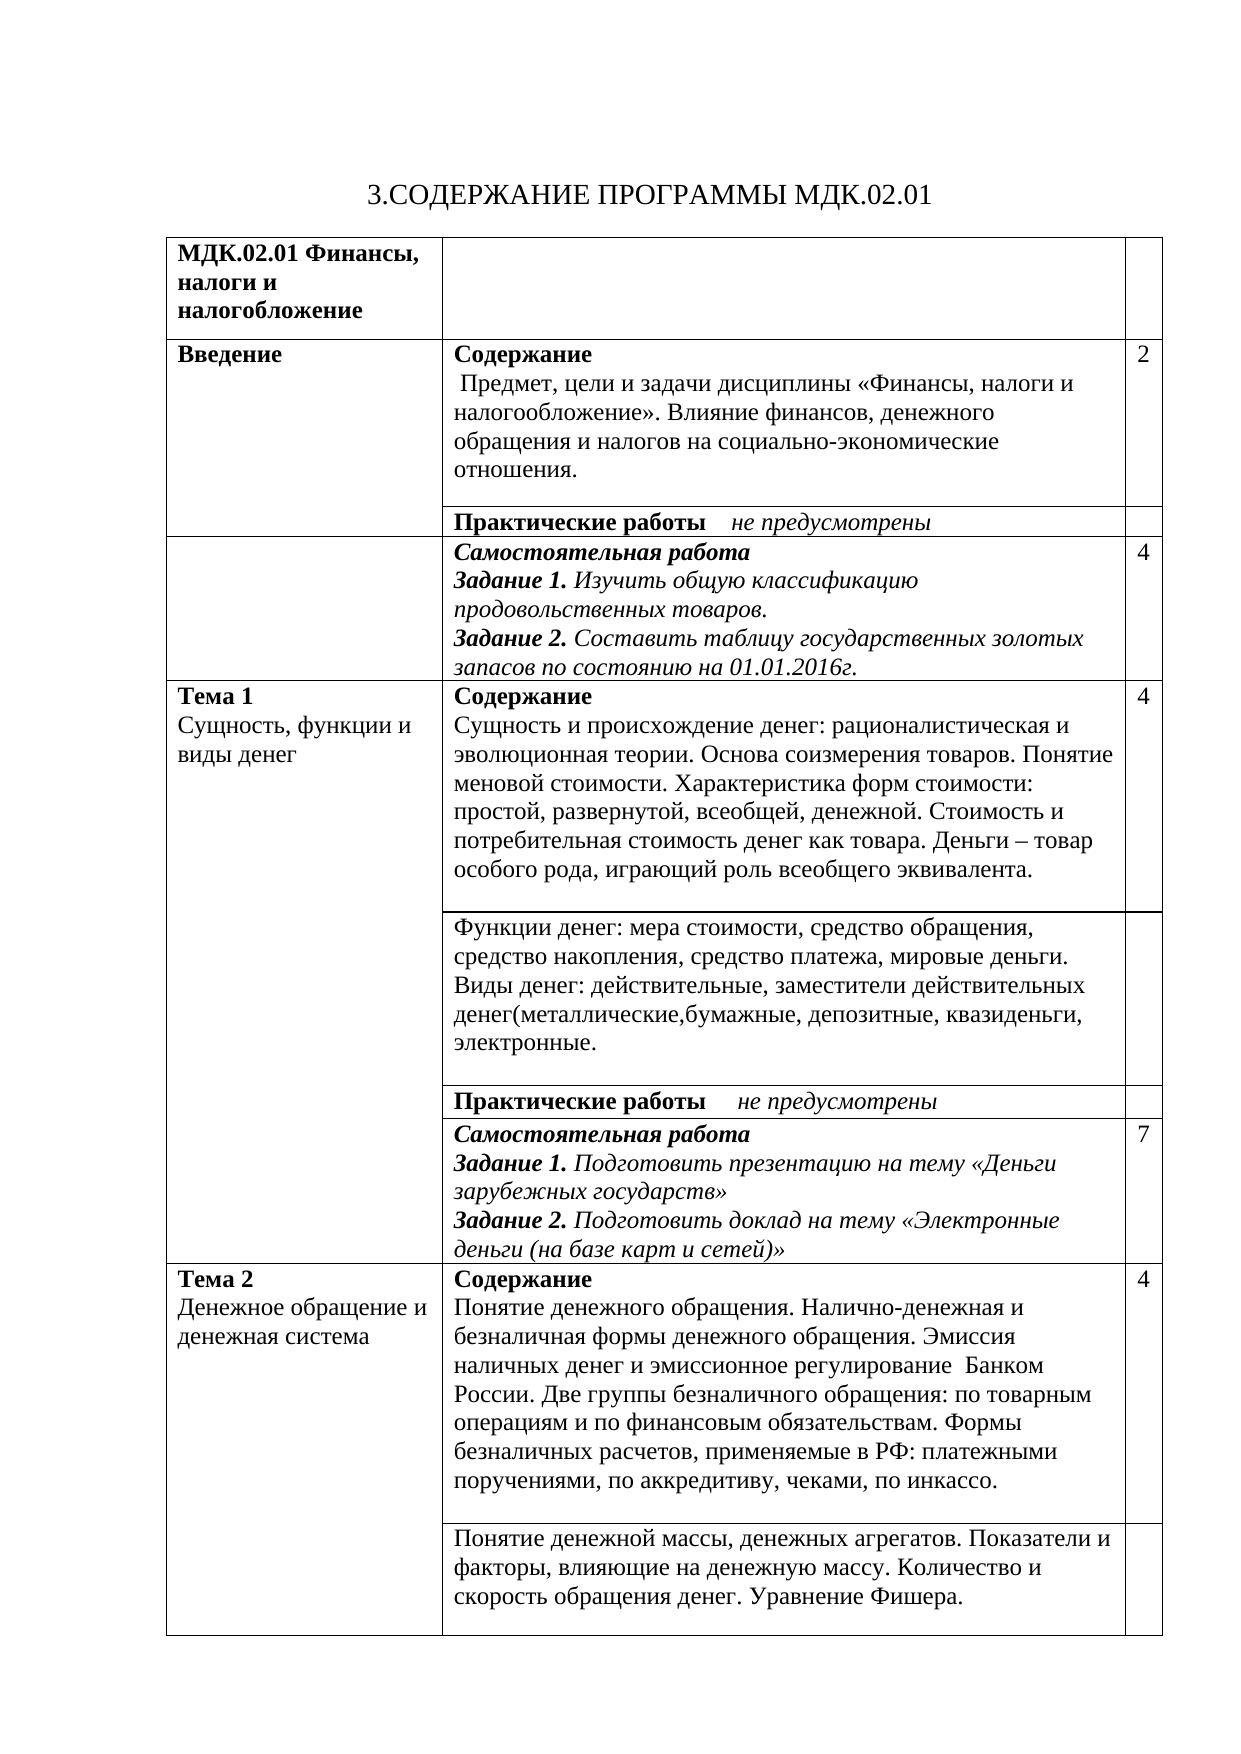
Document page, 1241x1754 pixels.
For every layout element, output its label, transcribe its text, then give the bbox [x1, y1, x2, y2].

table_header [443, 238, 1125, 338]
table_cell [443, 1524, 1125, 1635]
table_cell 4 [1126, 537, 1162, 680]
table_cell Самостоятельная работа Задание 1. Подготовить презентацию на тему «Деньги зарубежных государств» Задание 2. Подготовить доклад на тему «Электронные деньги (на базе карт и сетей)» [443, 1119, 1125, 1263]
table_cell [1126, 913, 1162, 1085]
table_cell 7 [1126, 1119, 1162, 1263]
table_cell Практические работы не предусмотрены [443, 1086, 1125, 1118]
table_cell Содержание Понятие денежного обращения. Налично-денежная и безналичная формы денежного обращения. Эмиссия наличных денег и эмиссионное регулирование Банком России. Две группы безналичного обращения: по товарным операциям и по финансовым обязательствам. Формы безналичных расчетов, применяемые в РФ: платежными поручениями, по аккредитиву, чеками, по инкассо. [443, 1264, 1125, 1522]
table_cell Практические работы не предусмотрены [443, 507, 1125, 536]
table_cell Функции денег: мера стоимости, средство обращения, средство накопления, средство платежа, мировые деньги. Виды денег: действительные, заместители действительных денег(металлические,бумажные, депозитные, квазиденьги, электронные. [443, 913, 1125, 1085]
table_cell [167, 537, 442, 680]
table_cell [1126, 507, 1162, 536]
table_cell 4 [1126, 681, 1162, 911]
table_cell 4 [1126, 1264, 1162, 1522]
table_cell Самостоятельная работа Задание 1. Изучить общую классификацию продовольственных товаров. Задание 2. Составить таблицу государственных золотых запасов по состоянию на 01.01.2016г. [443, 537, 1125, 680]
text 3.СОДЕРЖАНИЕ ПРОГРАММЫ МДК.02.01 [177, 177, 1152, 211]
table_cell [1126, 1524, 1162, 1635]
table_cell Тема 2 Денежное обращение и денежная система [167, 1264, 442, 1635]
table_cell Содержание Сущность и происхождение денег: рационалистическая и эволюционная теории. Основа соизмерения товаров. Понятие меновой стоимости. Характеристика форм стоимости: простой, развернутой, всеобщей, денежной. Стоимость и потребительная стоимость денег как товара. Деньги – товар особого рода, играющий роль всеобщего эквивалента. [443, 681, 1125, 911]
table_cell Содержание Предмет, цели и задачи дисциплины «Финансы, налоги и налогообложение». Влияние финансов, денежного обращения и налогов на социально-экономические отношения. [443, 340, 1125, 506]
table_cell Введение [167, 340, 442, 536]
table_cell 2 [1126, 340, 1162, 506]
table_header МДК.02.01 Финансы, налоги и налогобложение [167, 238, 442, 338]
table_header [1126, 238, 1162, 338]
table_cell Тема 1 Сущность, функции и виды денег [167, 681, 442, 1263]
table_cell [1126, 1086, 1162, 1118]
